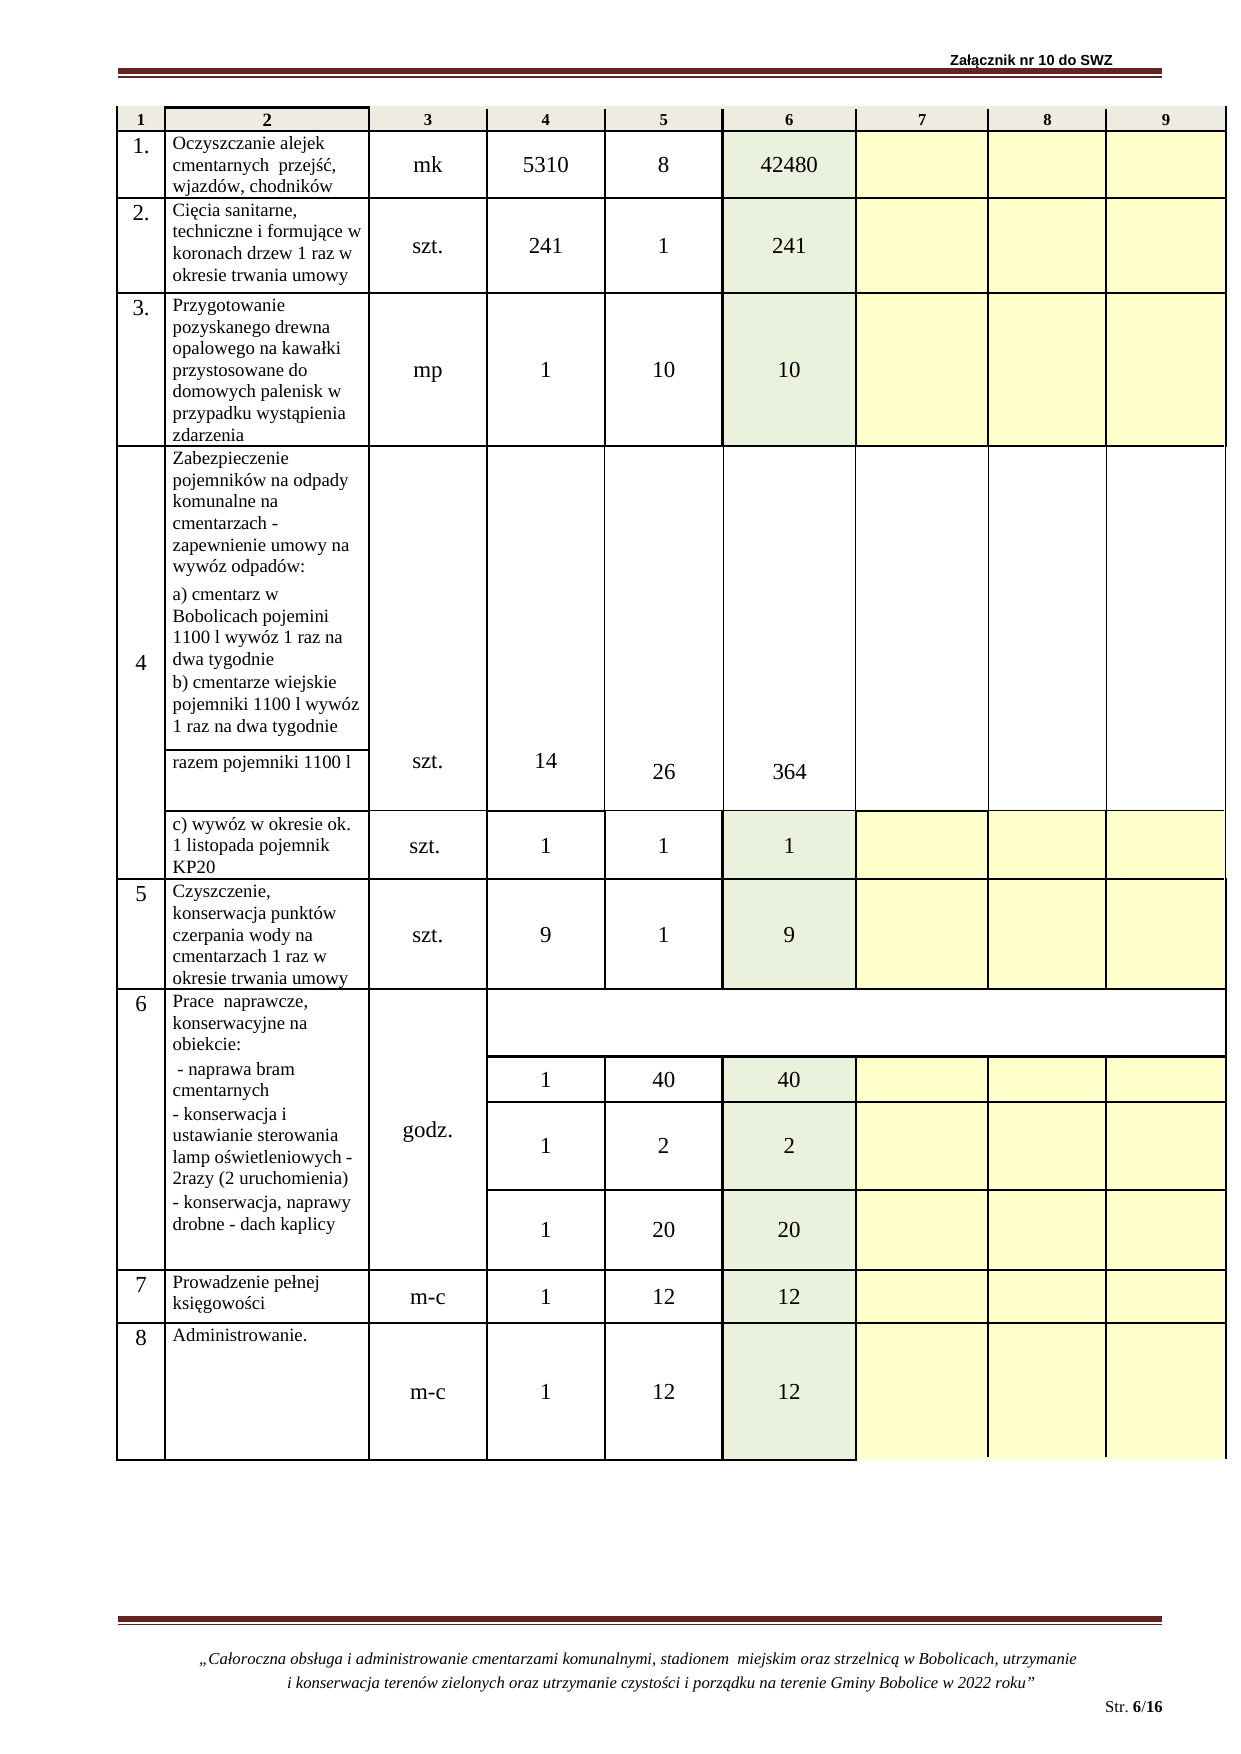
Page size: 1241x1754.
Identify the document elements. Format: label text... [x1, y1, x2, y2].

table_cell 1 [488, 1191, 604, 1268]
table_cell [989, 880, 1105, 988]
table_cell 3 [370, 106, 487, 130]
table_cell 12 [606, 1324, 721, 1459]
table_cell 1 [488, 1271, 604, 1322]
table_cell [1107, 1271, 1225, 1322]
table_cell Prace naprawcze, konserwacyjne na obiekcie: [166, 990, 368, 1055]
table_cell - naprawa bram cmentarnych [166, 1055, 368, 1101]
table_cell [857, 294, 987, 445]
table_cell [857, 812, 987, 878]
table_cell [1107, 132, 1225, 197]
table_cell [989, 811, 1105, 878]
table_cell 364 [724, 447, 855, 809]
table_cell [989, 1191, 1105, 1268]
table_cell 1 [488, 294, 604, 445]
table_cell [1107, 1103, 1225, 1189]
table_cell 1 [488, 812, 604, 878]
table_cell [1106, 1324, 1225, 1459]
table_cell [1107, 199, 1225, 292]
table_cell [857, 1191, 987, 1268]
table_cell 1 [488, 1324, 604, 1459]
table_cell Czyszczenie, konserwacja punktów czerpania wody na cmentarzach 1 raz w okresie trwania umowy [166, 880, 368, 988]
table_cell 6 [723, 106, 856, 130]
table_cell [857, 1271, 987, 1322]
table_cell [988, 1324, 1106, 1459]
table_cell [857, 1058, 987, 1101]
table_cell [856, 447, 988, 809]
table_cell [857, 1103, 987, 1189]
table_cell [857, 1324, 988, 1459]
table_cell [989, 1271, 1105, 1322]
table_cell 2 [606, 1103, 721, 1189]
table_cell 7 [118, 1271, 164, 1322]
table_cell 5 [605, 106, 722, 130]
table_cell 9 [1106, 106, 1225, 130]
table_cell 8 [988, 106, 1106, 130]
table_cell 4 [118, 447, 164, 878]
table_cell 2. [118, 199, 164, 292]
table_cell - konserwacja, naprawy drobne - dach kaplicy [166, 1189, 368, 1268]
table_cell 40 [724, 1058, 855, 1101]
table_cell [1107, 294, 1225, 445]
table_cell 9 [724, 880, 855, 988]
table_cell 2 [724, 1103, 855, 1189]
table_cell 6 [118, 990, 164, 1268]
table_cell 20 [724, 1191, 855, 1268]
table_cell szt. [370, 811, 486, 878]
table_cell godz. [370, 990, 486, 1268]
table_cell 8 [606, 132, 721, 197]
table_cell 1 [606, 880, 721, 988]
table_cell 20 [606, 1191, 721, 1268]
table_cell Cięcia sanitarne, techniczne i formujące w koronach drzew 1 raz w okresie trwania umowy [166, 199, 368, 292]
table_cell 3. [118, 294, 164, 445]
table_cell 10 [724, 294, 855, 445]
table_cell 1 [488, 1103, 604, 1189]
table_cell c) wywóz w okresie ok. 1 listopada pojemnik KP20 [166, 812, 368, 878]
table_cell [989, 1103, 1105, 1189]
table_cell 5 [118, 880, 164, 988]
table_cell 4 [487, 106, 604, 130]
table_cell [488, 990, 1225, 1055]
table_cell [989, 132, 1105, 197]
table_cell b) cmentarze wiejskie pojemniki 1100 l wywóz 1 raz na dwa tygodnie [166, 669, 368, 749]
table_cell 1. [118, 132, 164, 197]
table_cell 1 [118, 106, 164, 130]
table_cell [857, 880, 987, 988]
table_cell 1 [724, 811, 855, 878]
table_cell 8 [118, 1324, 164, 1459]
table_cell [1107, 1058, 1225, 1101]
table_cell razem pojemniki 1100 l [166, 751, 368, 809]
table_cell [857, 199, 987, 292]
table_cell 10 [606, 294, 721, 445]
table_cell 14 [488, 447, 604, 809]
table_cell Przygotowanie pozyskanego drewna opalowego na kawałki przystosowane do domowych palenisk w przypadku wystąpienia zdarzenia [166, 294, 368, 445]
table_cell 1 [606, 811, 721, 878]
table_cell [1107, 810, 1225, 878]
table_cell [989, 199, 1105, 292]
table_cell [1107, 1191, 1225, 1268]
table_cell Prowadzenie pełnej księgowości [166, 1271, 368, 1322]
table_cell m-c [370, 1271, 486, 1322]
table_cell 26 [605, 447, 723, 809]
table_cell szt. [370, 880, 486, 988]
table_cell szt. [370, 199, 486, 292]
table_cell mp [370, 294, 486, 445]
table_cell [989, 294, 1105, 445]
table_cell 9 [488, 880, 604, 988]
table_cell m-c [370, 1324, 486, 1459]
table_cell a) cmentarz w Bobolicach pojemini 1100 l wywóz 1 raz na dwa tygodnie [166, 581, 368, 669]
table_cell [989, 447, 1106, 809]
table_cell 1 [606, 199, 721, 292]
table_cell mk [370, 132, 486, 197]
table_cell 2 [166, 109, 368, 130]
table_cell 241 [724, 199, 855, 292]
table_cell 12 [606, 1271, 721, 1322]
table_cell [857, 132, 987, 197]
table_cell Administrowanie. [166, 1324, 368, 1459]
table_cell Zabezpieczenie pojemników na odpady komunalne na cmentarzach - zapewnienie umowy na wywóz odpadów: [166, 447, 368, 581]
table_cell 12 [724, 1271, 855, 1322]
table_cell 7 [856, 106, 988, 130]
table_cell [989, 1058, 1105, 1101]
table_cell 42480 [724, 132, 855, 197]
table_cell szt. [370, 447, 486, 809]
table_cell - konserwacja i ustawianie sterowania lamp oświetleniowych -2razy (2 uruchomienia) [166, 1101, 368, 1189]
table_cell 1 [488, 1058, 604, 1101]
table_cell 40 [606, 1058, 721, 1101]
table_cell [1107, 878, 1225, 988]
table_cell 241 [488, 199, 604, 292]
table_cell 12 [724, 1324, 855, 1459]
table_cell [1107, 445, 1225, 809]
table_cell 5310 [488, 132, 604, 197]
table_cell Oczyszczanie alejek cmentarnych przejść, wjazdów, chodników [166, 132, 368, 197]
